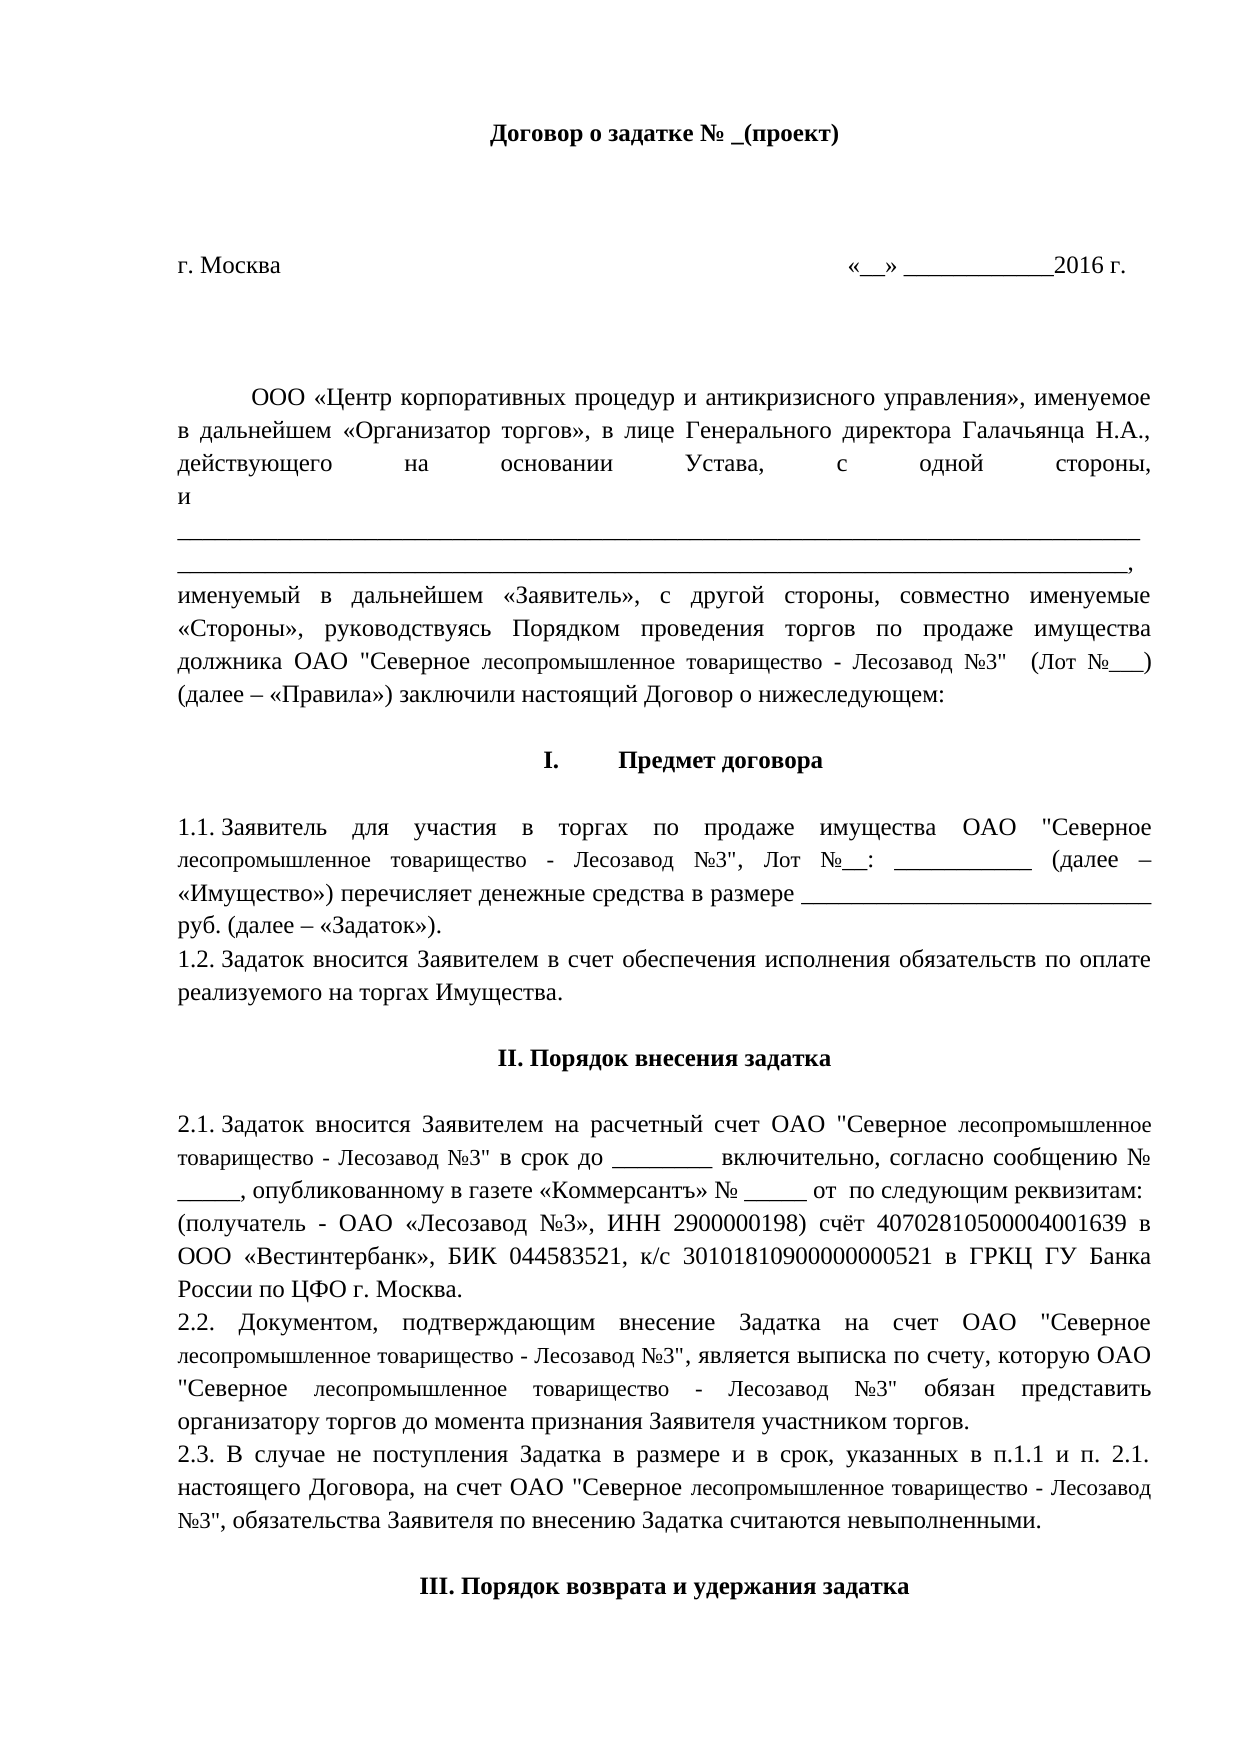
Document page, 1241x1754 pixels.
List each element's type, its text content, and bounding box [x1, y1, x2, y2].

text III. Порядок возврата и удержания задатка [177, 1571, 1152, 1600]
text Договор о задатке № _(проект) [177, 118, 1152, 147]
text ООО «Центр корпоративных процедур и антикризисного управления», именуемое в дальнейшем «Организатор торгов», в лице Генерального директора Галачьянца Н.А., действующего на основании Устава, с одной стороны, и_________________________________________________________________________________________________________________________________________________________, именуемый в дальнейшем «Заявитель», с другой стороны, совместно именуемые «Стороны», руководствуясь Порядком проведения торгов по продаже имущества должника ОАО "Северное лесопромышленное товарищество - Лесозавод №3" (Лот №___) (далее – «Правила»), заключили настоящий Договор о нижеследующем: [177, 382, 1152, 708]
text г. Москва «__» ____________2016 г. [177, 250, 1152, 279]
list Предмет договора [215, 746, 1152, 774]
text II. Порядок внесения задатка [177, 1043, 1152, 1071]
text 2.3. В случае не поступления Задатка в размере и в срок, указанных в п.1.1 и п. 2.1. настоящего Договора, на счет ОАО "Северное лесопромышленное товарищество - Лесозавод №3", обязательства Заявителя по внесению Задатка считаются невыполненными. [177, 1439, 1152, 1534]
text 1.2. Задаток вносится Заявителем в счет обеспечения исполнения обязательств по оплате реализуемого на торгах Имущества. [177, 944, 1152, 1005]
text 1.1. Заявитель для участия в торгах по продаже имущества ОАО "Северное лесопромышленное товарищество - Лесозавод №3", Лот №__: ___________ (далее – «Имущество») перечисляет денежные средства в размере ____________________________ руб. (далее – «Задаток»). [177, 812, 1152, 939]
text 2.2. Документом, подтверждающим внесение Задатка на счет ОАО "Северное лесопромышленное товарищество - Лесозавод №3", является выписка по счету, которую ОАО "Северное лесопромышленное товарищество - Лесозавод №3" обязан представить организатору торгов до момента признания Заявителя участником торгов. [177, 1307, 1152, 1435]
text (получатель - ОАО «Лесозавод №3», ИНН 2900000198) счёт 40702810500004001639 в ООО «Вестинтербанк», БИК 044583521, к/с 30101810900000000521 в ГРКЦ ГУ Банка России по ЦФО г. Москва. [177, 1208, 1152, 1303]
text 2.1. Задаток вносится Заявителем на расчетный счет ОАО "Северное лесопромышленное товарищество - Лесозавод №3" в срок до ________ включительно, согласно сообщению № _____, опубликованному в газете «Коммерсантъ» № _____ от по следующим реквизитам: [177, 1109, 1152, 1203]
